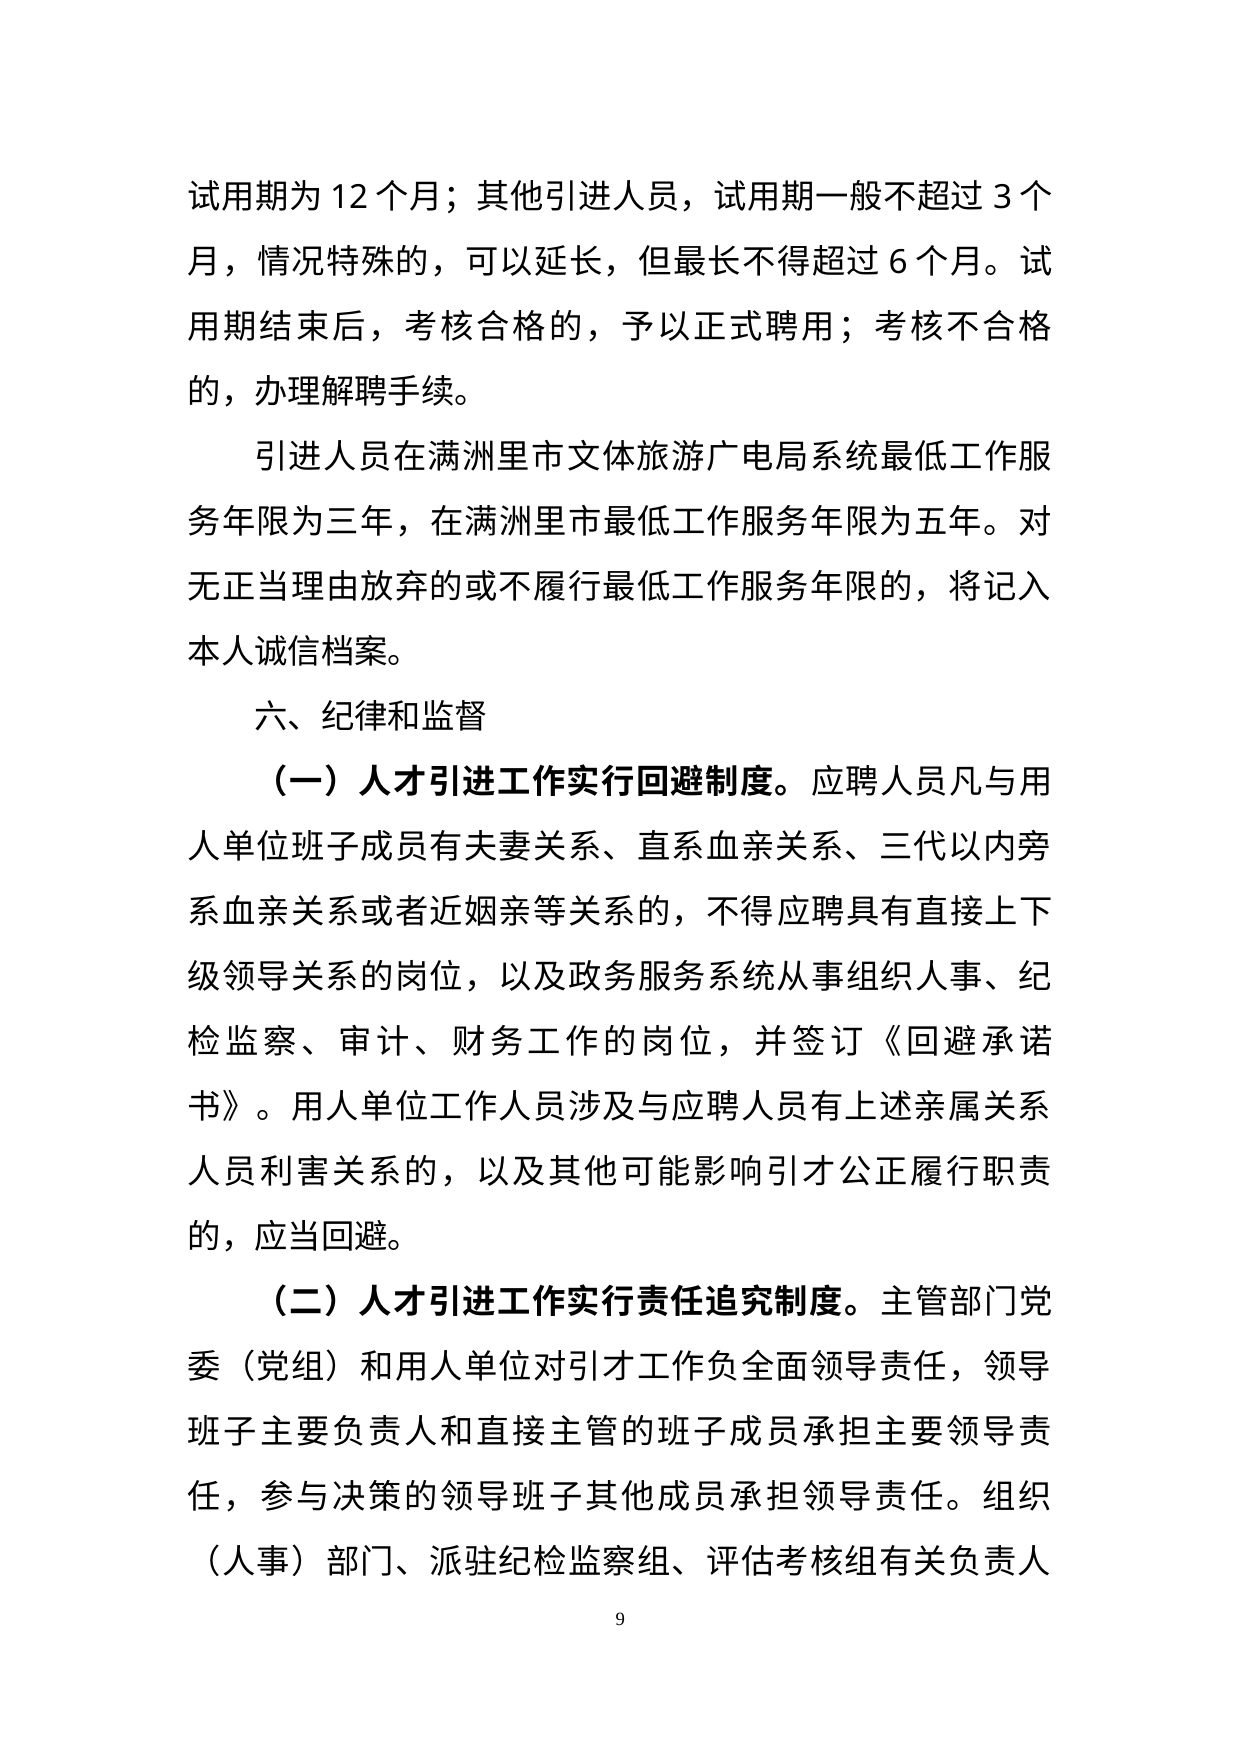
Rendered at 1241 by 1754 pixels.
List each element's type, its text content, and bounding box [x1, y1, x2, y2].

text 六、纪律和监督 [187, 682, 1053, 747]
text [187, 1267, 1053, 1592]
text （一）人才引进工作实行回避制度。应聘人员凡与用人单位班子成员有夫妻关系、直系血亲关系、三代以内旁系血亲关系或者近姻亲等关系的，不得应聘具有直接上下级领导关系的岗位，以及政务服务系统从事组织人事、纪检监察、审计、财务工作的岗位，并签订《回避承诺书》。用人单位工作人员涉及与应聘人员有上述亲属关系人员利害关系的，以及其他可能影响引才公正履行职责的，应当回避。 [187, 747, 1053, 1267]
text 引进人员在满洲里市文体旅游广电局系统最低工作服务年限为三年，在满洲里市最低工作服务年限为五年。对无正当理由放弃的或不履行最低工作服务年限的，将记入本人诚信档案。 [187, 422, 1053, 682]
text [187, 162, 1053, 422]
